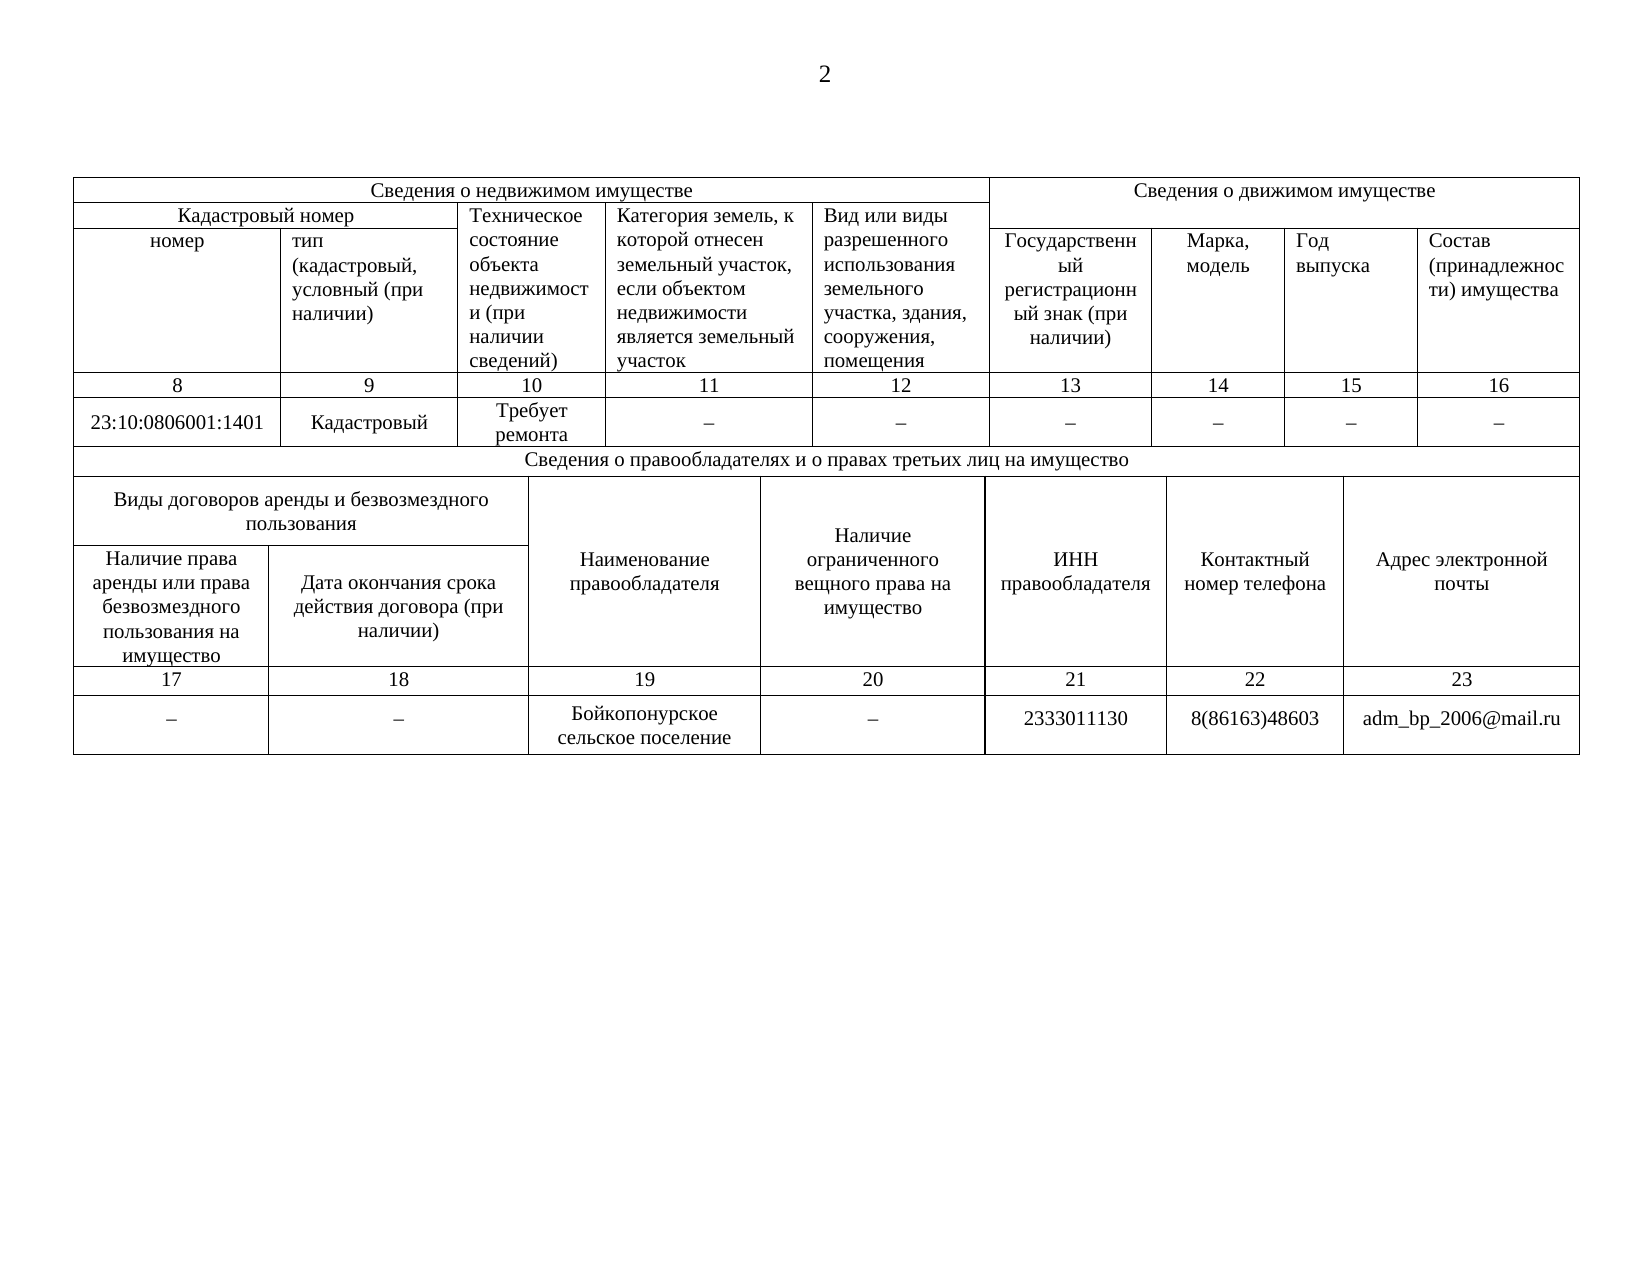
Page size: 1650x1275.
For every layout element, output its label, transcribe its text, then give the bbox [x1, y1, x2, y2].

table_cell 8(86163)48603 [1167, 696, 1343, 754]
table_cell Сведения о недвижимом имуществе [74, 178, 989, 202]
table_cell – [813, 398, 989, 446]
table_cell 16 [1418, 373, 1579, 397]
table_cell Категория земель, к которой отнесен земельный участок, если объектом недвижимости является земельный участок [606, 203, 812, 372]
table_cell 18 [269, 667, 528, 695]
table_cell Сведения о правообладателях и о правах третьих лиц на имущество [74, 447, 1579, 476]
table_cell – [990, 398, 1151, 446]
table_cell 23 [1344, 667, 1579, 695]
table_cell тип (кадастровый, условный (при наличии) [281, 229, 457, 372]
table_cell Год выпуска [1285, 229, 1417, 372]
table_cell 8 [74, 373, 280, 397]
table_cell 11 [606, 373, 812, 397]
table_cell – [606, 398, 812, 446]
table_cell adm_bp_2006@mail.ru [1344, 696, 1579, 754]
table_cell 21 [986, 667, 1166, 695]
table_cell Кадастровый номер [74, 203, 457, 227]
table_cell Кадастровый [281, 398, 457, 446]
table_cell – [269, 696, 528, 754]
table_cell 9 [281, 373, 457, 397]
table_cell – [1152, 398, 1284, 446]
table_cell 15 [1285, 373, 1417, 397]
table_cell Виды договоров аренды и безвозмездного пользования [74, 477, 528, 545]
table_cell 14 [1152, 373, 1284, 397]
table_cell Адрес электронной почты [1344, 477, 1579, 666]
table_cell ИНН правообладателя [986, 477, 1166, 666]
table_cell 2333011130 [986, 696, 1166, 754]
table_cell – [761, 696, 984, 754]
table_cell 22 [1167, 667, 1343, 695]
table_cell Сведения о движимом имуществе [990, 178, 1579, 227]
table_cell 20 [761, 667, 984, 695]
table_cell Вид или виды разрешенного использования земельного участка, здания, сооружения, помещения [813, 203, 989, 372]
table_cell – [74, 696, 268, 754]
table_cell Дата окончания срока действия договора (при наличии) [269, 546, 528, 666]
table_cell Требует ремонта [458, 398, 605, 446]
table_cell 13 [990, 373, 1151, 397]
table_cell Наличие ограниченного вещного права на имущество [761, 477, 984, 666]
table_cell – [1285, 398, 1417, 446]
table_cell Техническое состояние объекта недвижимости (при наличии сведений) [458, 203, 605, 372]
table_cell Бойкопонурское сельское поселение [529, 696, 760, 754]
table_cell 17 [74, 667, 268, 695]
table_cell Состав (принадлежности) имущества [1418, 229, 1579, 372]
table_cell 12 [813, 373, 989, 397]
table_cell номер [74, 229, 280, 372]
table_cell Контактный номер телефона [1167, 477, 1343, 666]
table_cell 19 [529, 667, 760, 695]
table_cell Марка, модель [1152, 229, 1284, 372]
table_cell 10 [458, 373, 605, 397]
table_cell 23:10:0806001:1401 [74, 398, 280, 446]
table_cell Наименование правообладателя [529, 477, 760, 666]
table_cell Государственный регистрационный знак (при наличии) [990, 229, 1151, 372]
table_cell – [1418, 398, 1579, 446]
table_cell Наличие права аренды или права безвозмездного пользования на имущество [74, 546, 268, 666]
